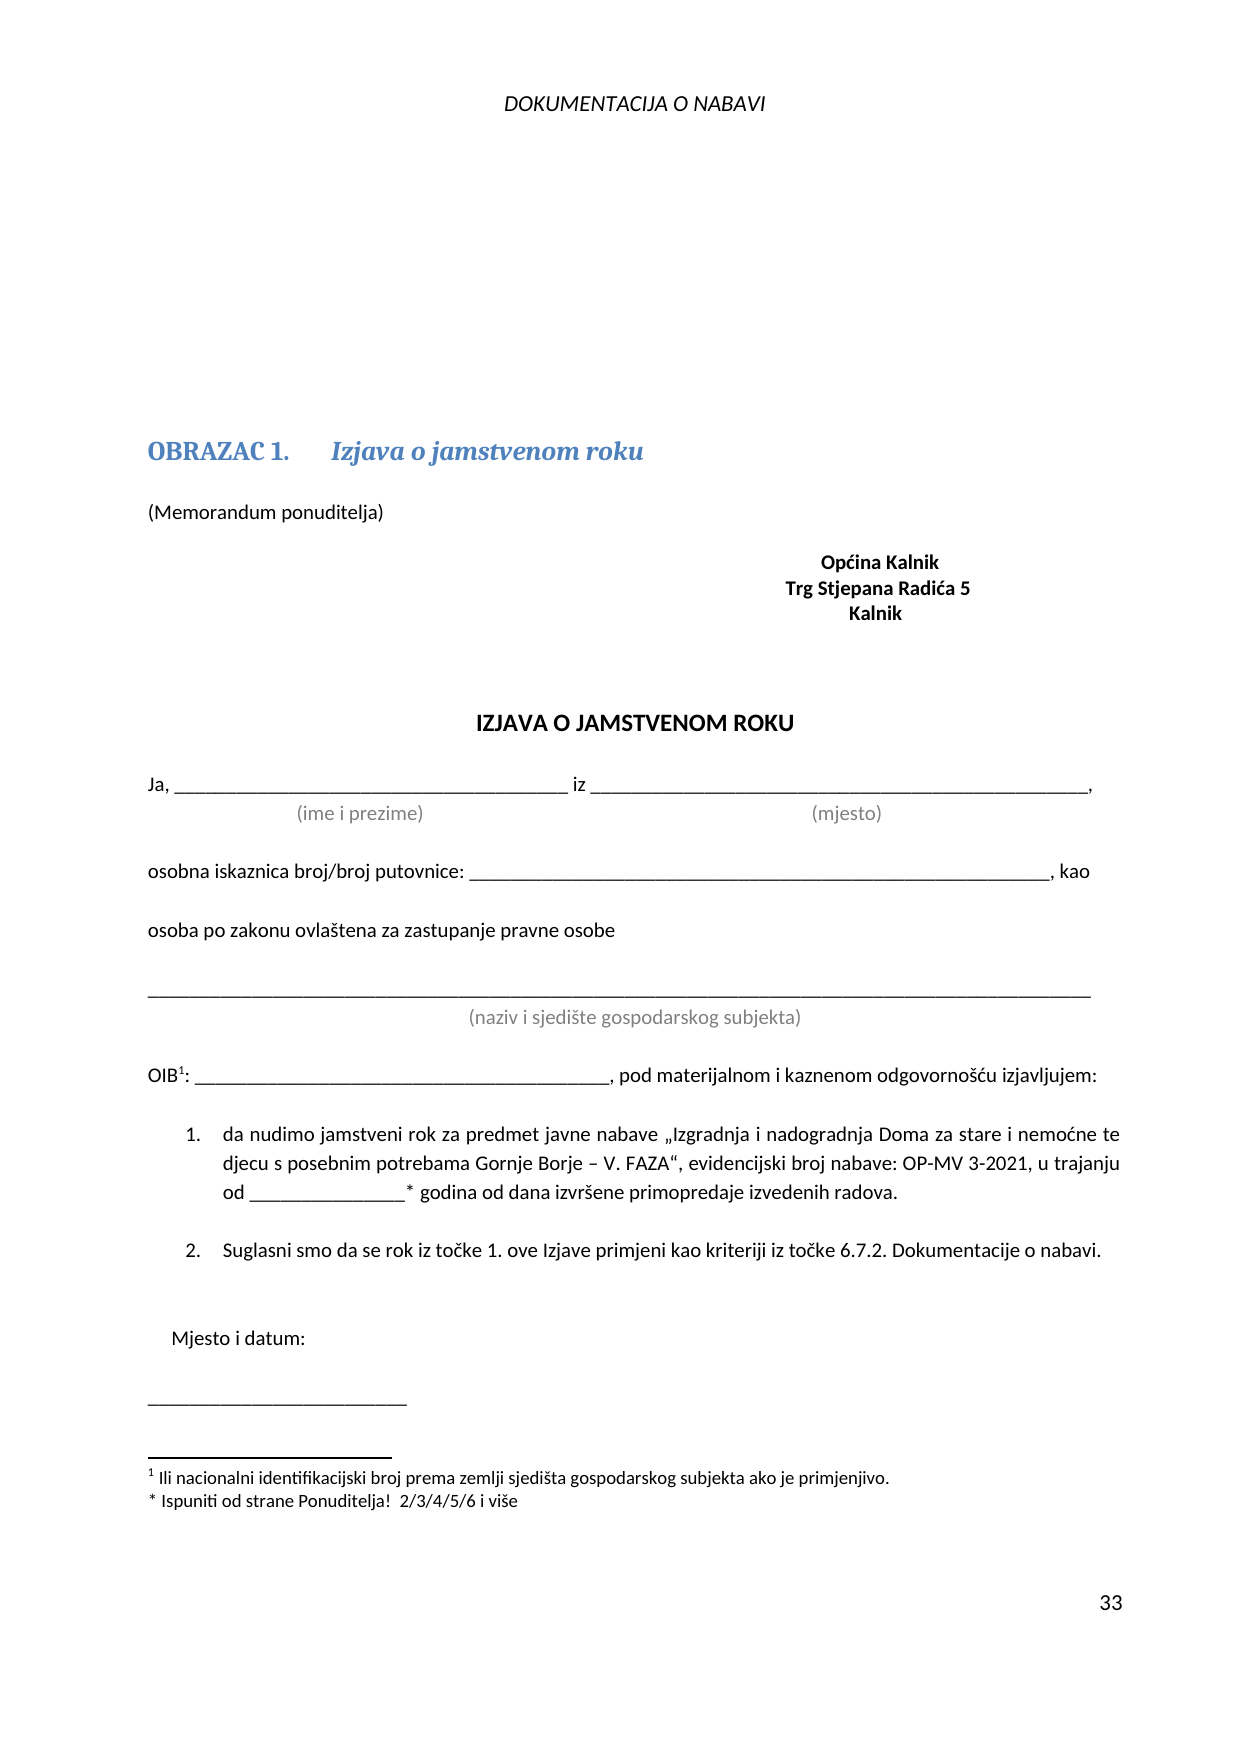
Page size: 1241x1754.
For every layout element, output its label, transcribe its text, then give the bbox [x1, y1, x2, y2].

text ___________________________________________________________________________________________ [148, 975, 1122, 1001]
text (Memorandum ponuditelja) [148, 499, 1122, 525]
text Trg Stjepana Radića 5 [598, 575, 1122, 600]
subtitle OBRAZAC 1. Izjava o jamstvenom roku [148, 436, 1122, 467]
list Suglasni smo da se rok iz točke 1. ove Izjave primjeni kao kriteriji iz točke 6.7.2. Dokumentacije o nabavi. [185, 1238, 1122, 1263]
text (naziv i sjedište gospodarskog subjekta) [148, 1004, 1122, 1030]
text Općina Kalnik [598, 549, 1122, 575]
text Mjesto i datum: [148, 1325, 1122, 1351]
text Ja, ______________________________________ iz ________________________________________________, [148, 771, 1122, 796]
text _________________________ [148, 1383, 1122, 1409]
list da nudimo jamstveni rok za predmet javne nabave „Izgradnja i nadogradnja Doma za stare i nemoćne te djecu s posebnim potrebama Gornje Borje – V. FAZA“, evidencijski broj nabave: OP-MV 3-2021, u trajanju od _______________* godina od dana izvršene primopredaje izvedenih radova. [185, 1121, 1122, 1205]
text osobna iskaznica broj/broj putovnice: ________________________________________________________, kao [148, 858, 1122, 884]
text Kalnik [598, 600, 1122, 626]
text (ime i prezime) (mjesto) [148, 800, 1122, 826]
text OIB: ________________________________________, pod materijalnom i kaznenom odgovornošću izjavljujem: [148, 1063, 1122, 1088]
text IZJAVA O JAMSTVENOM ROKU [148, 707, 1122, 737]
text osoba po zakonu ovlaštena za zastupanje pravne osobe [148, 917, 1122, 942]
